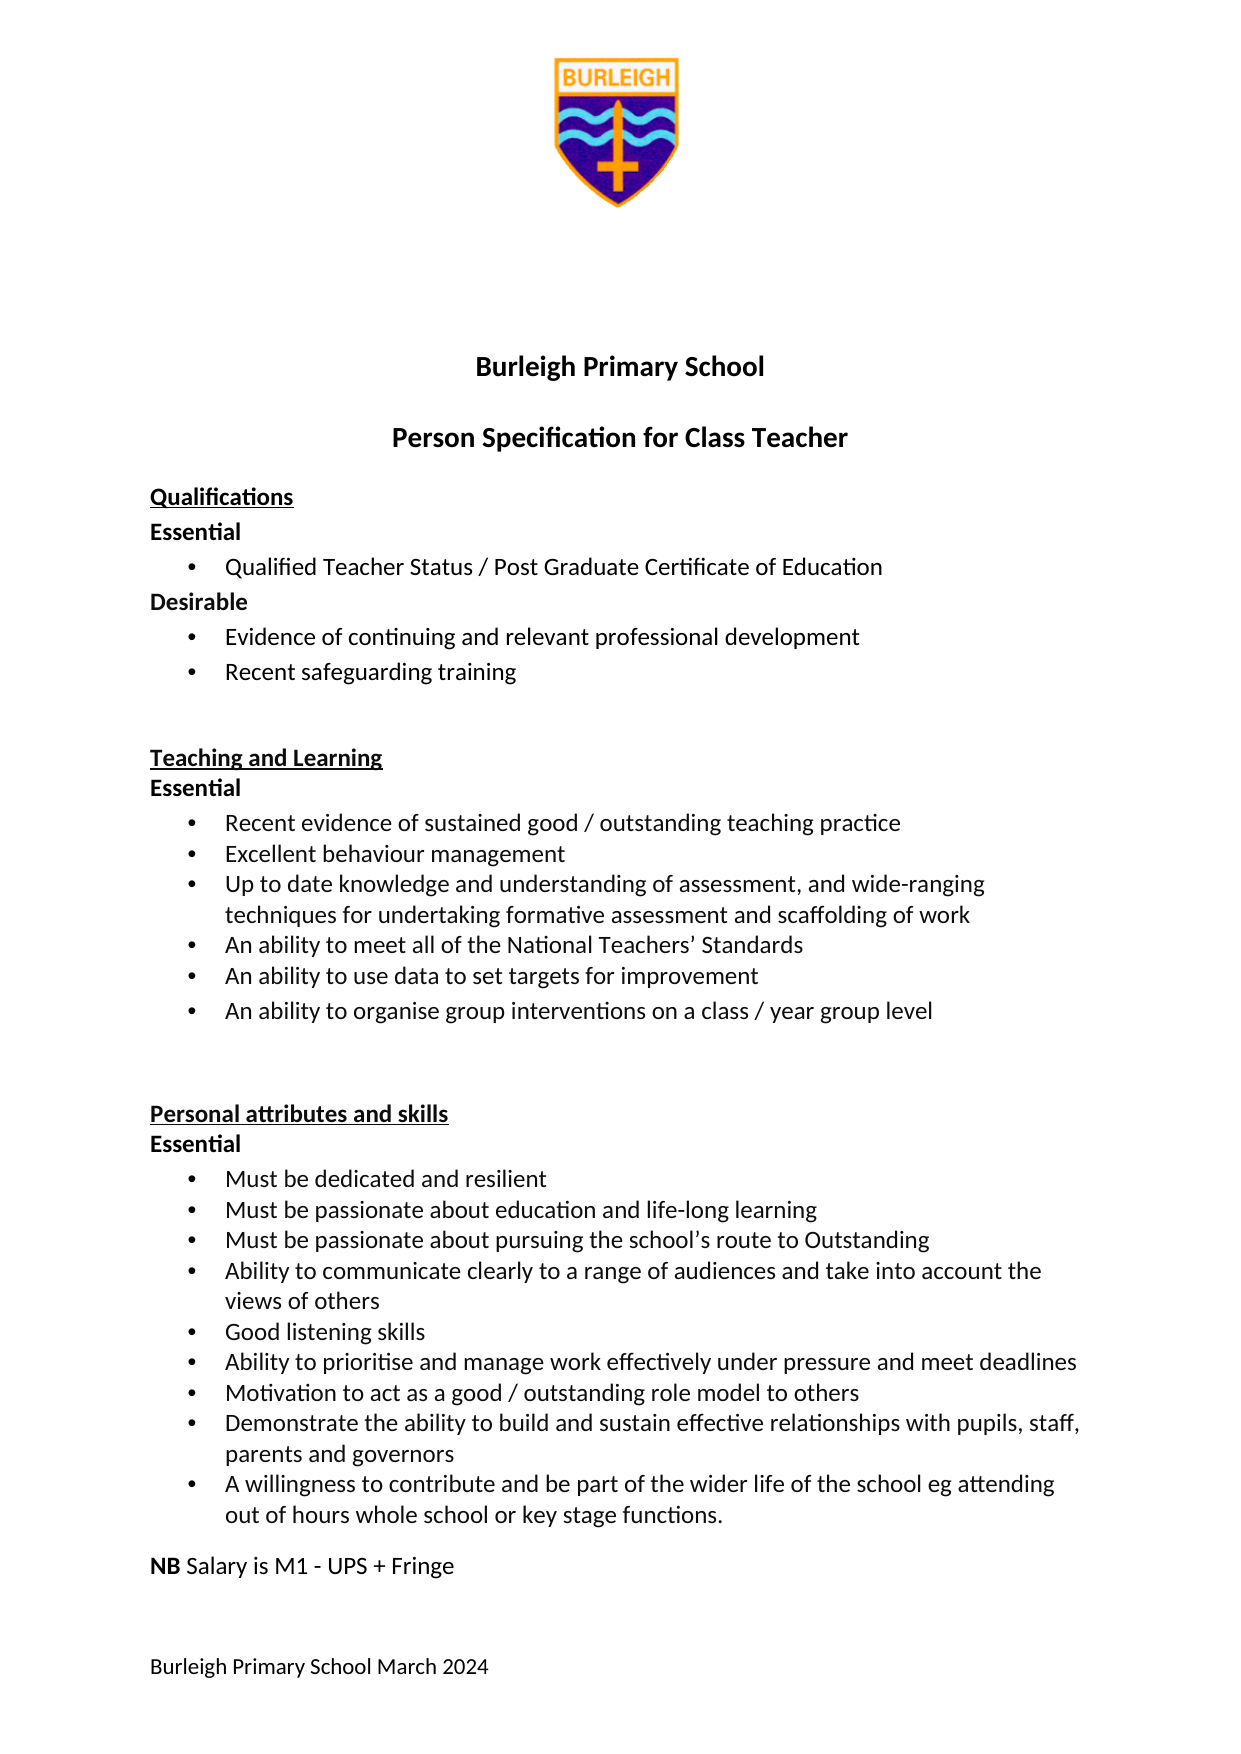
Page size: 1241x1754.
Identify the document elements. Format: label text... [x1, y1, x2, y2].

list A willingness to contribute and be part of the wider life of the school eg attending out of hours whole school or key stage functions. [187, 1468, 1090, 1529]
list Motivation to act as a good / outstanding role model to others [187, 1377, 1090, 1407]
list An ability to organise group interventions on a class / year group level [187, 995, 1090, 1026]
list Must be passionate about education and life-long learning [187, 1194, 1090, 1224]
text Person Specification for Class Teacher [150, 419, 1090, 454]
list Demonstrate the ability to build and sustain effective relationships with pupils, staff, parents and governors [187, 1407, 1090, 1468]
text Teaching and Learning [150, 742, 1090, 772]
text Essential [150, 516, 1090, 546]
text Essential [150, 1128, 1090, 1159]
text Desirable [150, 586, 1090, 616]
list Ability to prioritise and manage work effectively under pressure and meet deadlines [187, 1346, 1090, 1377]
list Recent safeguarding training [187, 656, 1090, 686]
list Must be dedicated and resilient [187, 1163, 1090, 1194]
list An ability to meet all of the National Teachers’ Standards [187, 929, 1090, 960]
text NB Salary is M1 - UPS + Fringe [150, 1550, 1090, 1581]
text Essential [150, 772, 1090, 803]
list Ability to communicate clearly to a range of audiences and take into account the views of others [187, 1255, 1090, 1316]
list An ability to use data to set targets for improvement [187, 960, 1090, 991]
list Good listening skills [187, 1316, 1090, 1346]
list Evidence of continuing and relevant professional development [187, 621, 1090, 651]
list Up to date knowledge and understanding of assessment, and wide-ranging techniques for undertaking formative assessment and scaffolding of work [187, 868, 1090, 929]
text Burleigh Primary School [150, 348, 1090, 383]
list Qualified Teacher Status / Post Graduate Certificate of Education [187, 551, 1090, 581]
list Must be passionate about pursuing the school’s route to Outstanding [187, 1224, 1090, 1255]
list Recent evidence of sustained good / outstanding teaching practice [187, 807, 1090, 838]
text Personal attributes and skills [150, 1098, 1090, 1128]
list Excellent behaviour management [187, 838, 1090, 868]
text Qualifications [150, 481, 1090, 511]
